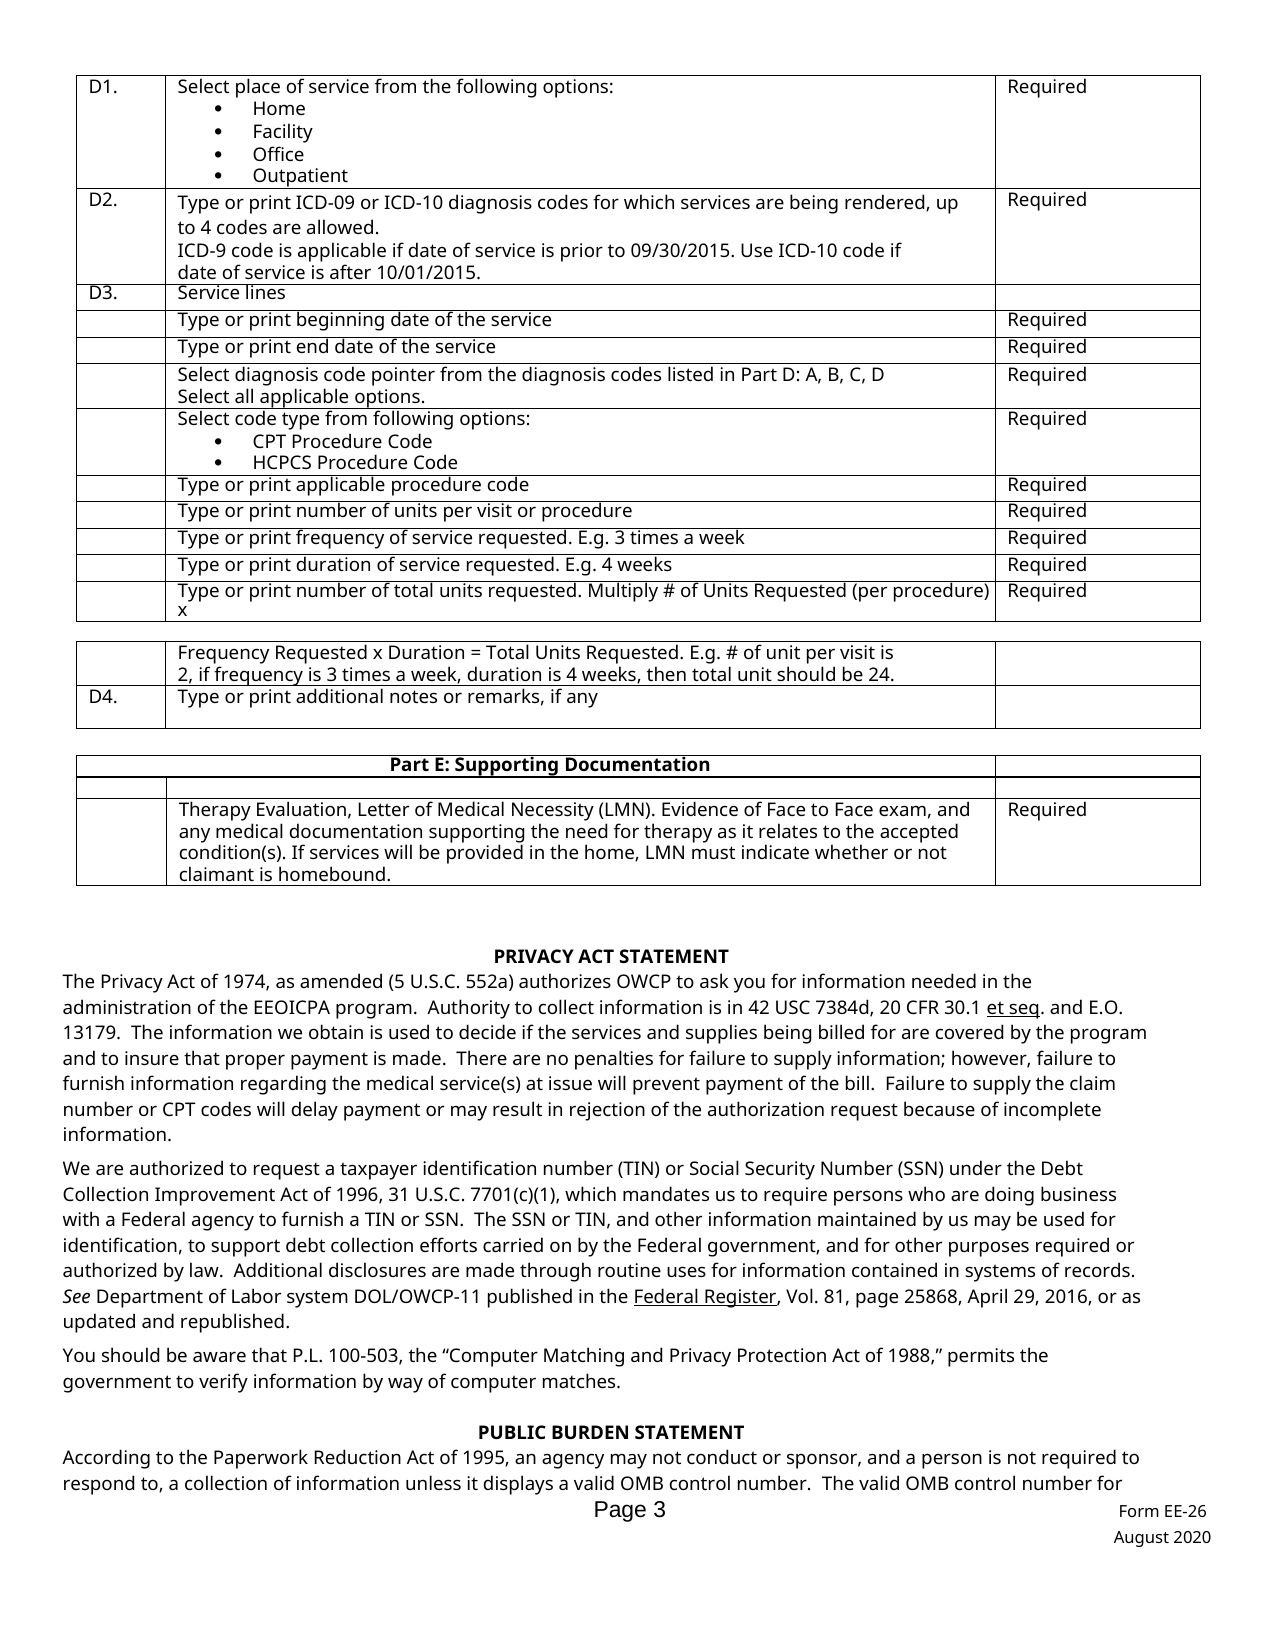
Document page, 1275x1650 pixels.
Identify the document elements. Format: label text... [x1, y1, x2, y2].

table_cell [77, 311, 165, 337]
table_cell Select code type from following options: CPT Procedure Code HCPCS Procedure Code [166, 409, 995, 474]
table_cell [77, 778, 166, 798]
table_cell Required [996, 502, 1200, 528]
table_cell Required [996, 555, 1200, 581]
table_cell Required [996, 189, 1200, 283]
table_cell Type or print number of total units requested. Multiply # of Units Requested (per procedure) x [166, 582, 995, 621]
table_cell [996, 686, 1200, 728]
table_cell [77, 364, 165, 408]
table_cell [996, 285, 1200, 310]
text The Privacy Act of 1974, as amended (5 U.S.C. 552a) authorizes OWCP to ask you for information needed in the administration of the EEOICPA program. Authority to collect information is in 42 USC 7384d, 20 CFR 30.1 et seq. and E.O. 13179. The information we obtain is used to decide if the services and supplies being billed for are covered by the program and to insure that proper payment is made. There are no penalties for failure to supply information; however, failure to furnish information regarding the medical service(s) at issue will prevent payment of the bill. Failure to supply the claim number or CPT codes will delay payment or may result in rejection of the authorization request because of incomplete information. [62, 969, 1159, 1147]
table_header Frequency Requested x Duration = Total Units Requested. E.g. # of unit per visit is 2, if frequency is 3 times a week, duration is 4 weeks, then total unit should be 24. [166, 642, 995, 685]
table_cell Type or print duration of service requested. E.g. 4 weeks [166, 555, 995, 581]
table_cell D4. [77, 686, 165, 728]
table_cell Required [996, 529, 1200, 554]
table_cell [77, 409, 165, 474]
table_cell D1. [77, 76, 165, 188]
table_cell Select diagnosis code pointer from the diagnosis codes listed in Part D: A, B, C, D Select all applicable options. [166, 364, 995, 408]
table_cell [77, 529, 165, 554]
text PRIVACY ACT STATEMENT [62, 943, 1159, 969]
table_cell [77, 476, 165, 501]
table_cell Service lines [166, 285, 995, 310]
text We are authorized to request a taxpayer identification number (TIN) or Social Security Number (SSN) under the Debt Collection Improvement Act of 1996, 31 U.S.C. 7701(c)(1), which mandates us to require persons who are doing business with a Federal agency to furnish a TIN or SSN. The SSN or TIN, and other information maintained by us may be used for identification, to support debt collection efforts carried on by the Federal government, and for other purposes required or authorized by law. Additional disclosures are made through routine uses for information contained in systems of records. See Department of Labor system DOL/OWCP-11 published in the Federal Register, Vol. 81, page 25868, April 29, 2016, or as updated and republished. [62, 1156, 1159, 1334]
table_cell [77, 338, 165, 363]
table_header [77, 642, 165, 685]
table_cell Required [996, 799, 1200, 885]
table_cell Type or print number of units per visit or procedure [166, 502, 995, 528]
table_cell D2. [77, 189, 165, 283]
table_cell D3. [77, 285, 165, 310]
text PUBLIC BURDEN STATEMENT [62, 1419, 1159, 1445]
table_header Part E: Supporting Documentation [77, 756, 995, 776]
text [62, 1445, 1159, 1496]
table_cell Required [996, 409, 1200, 474]
table_header [996, 642, 1200, 685]
table_cell [77, 502, 165, 528]
table_cell Required [996, 338, 1200, 363]
table_cell Required [996, 476, 1200, 501]
table_cell Type or print additional notes or remarks, if any [166, 686, 995, 728]
table_cell [996, 778, 1200, 798]
table_cell [77, 799, 166, 885]
table_cell Type or print frequency of service requested. E.g. 3 times a week [166, 529, 995, 554]
table_cell Type or print end date of the service [166, 338, 995, 363]
table_cell [77, 582, 165, 621]
table_cell Required [996, 76, 1200, 188]
table_cell Required [996, 582, 1200, 621]
table_header [996, 756, 1200, 776]
text You should be aware that P.L. 100-503, the “Computer Matching and Privacy Protection Act of 1988,” permits the government to verify information by way of computer matches. [62, 1343, 1159, 1394]
table_cell Select place of service from the following options: Home Facility Office Outpatient [166, 76, 995, 188]
table_cell [77, 555, 165, 581]
table_cell Therapy Evaluation, Letter of Medical Necessity (LMN). Evidence of Face to Face exam, and any medical documentation supporting the need for therapy as it relates to the accepted condition(s). If services will be provided in the home, LMN must indicate whether or not claimant is homebound. [167, 799, 995, 885]
table_cell [167, 778, 995, 798]
table_cell Type or print applicable procedure code [166, 476, 995, 501]
table_cell Type or print beginning date of the service [166, 311, 995, 337]
table_cell Required [996, 364, 1200, 408]
table_cell Type or print ICD-09 or ICD-10 diagnosis codes for which services are being rendered, up to 4 codes are allowed. ICD-9 code is applicable if date of service is prior to 09/30/2015. Use ICD-10 code if date of service is after 10/01/2015. [166, 189, 995, 283]
table_cell Required [996, 311, 1200, 337]
